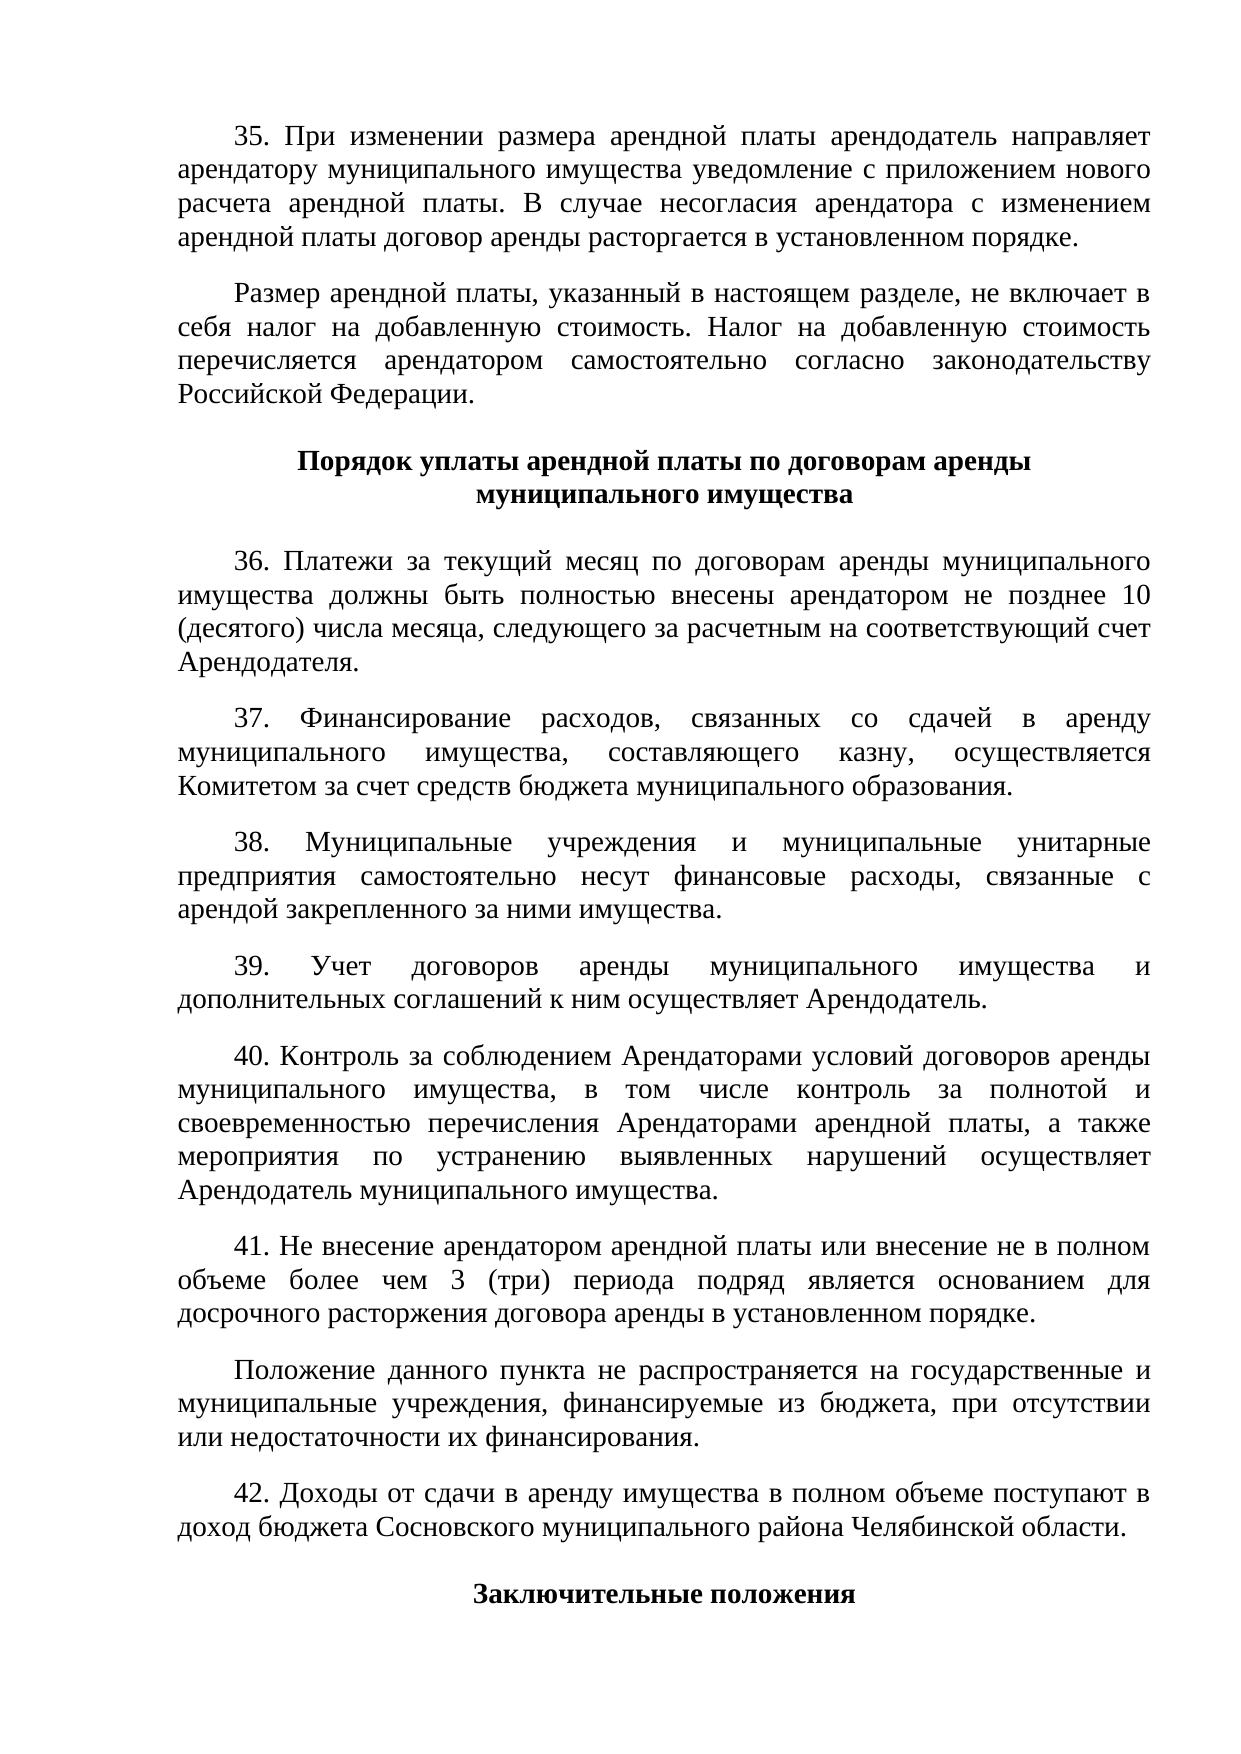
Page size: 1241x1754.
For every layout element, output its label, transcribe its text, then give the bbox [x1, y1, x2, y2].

text Порядок уплаты арендной платы по договорам аренды [177, 443, 1152, 476]
text 37. Финансирование расходов, связанных со сдачей в аренду муниципального имущества, составляющего казну, осуществляется Комитетом за счет средств бюджета муниципального образования. [177, 701, 1152, 801]
text 36. Платежи за текущий месяц по договорам аренды муниципального имущества должны быть полностью внесены арендатором не позднее 10 (десятого) числа месяца, следующего за расчетным на соответствующий счет Арендодателя. [177, 543, 1152, 678]
text Заключительные положения [177, 1576, 1152, 1609]
text 39. Учет договоров аренды муниципального имущества и дополнительных соглашений к ним осуществляет Арендодатель. [177, 948, 1152, 1015]
text муниципального имущества [177, 476, 1152, 510]
text 38. Муниципальные учреждения и муниципальные унитарные предприятия самостоятельно несут финансовые расходы, связанные с арендой закрепленного за ними имущества. [177, 824, 1152, 925]
text 40. Контроль за соблюдением Арендаторами условий договоров аренды муниципального имущества, в том числе контроль за полнотой и своевременностью перечисления Арендаторами арендной платы, а также мероприятия по устранению выявленных нарушений осуществляет Арендодатель муниципального имущества. [177, 1038, 1152, 1205]
text Размер арендной платы, указанный в настоящем разделе, не включает в себя налог на добавленную стоимость. Налог на добавленную стоимость перечисляется арендатором самостоятельно согласно законодательству Российской Федерации. [177, 275, 1152, 409]
text 41. Не внесение арендатором арендной платы или внесение не в полном объеме более чем 3 (три) периода подряд является основанием для досрочного расторжения договора аренды в установленном порядке. [177, 1228, 1152, 1329]
text 42. Доходы от сдачи в аренду имущества в полном объеме поступают в доход бюджета Сосновского муниципального района Челябинской области. [177, 1475, 1152, 1542]
text 35. При изменении размера арендной платы арендодатель направляет арендатору муниципального имущества уведомление с приложением нового расчета арендной платы. В случае несогласия арендатора с изменением арендной платы договор аренды расторгается в установленном порядке. [177, 118, 1152, 252]
text Положение данного пункта не распространяется на государственные и муниципальные учреждения, финансируемые из бюджета, при отсутствии или недостаточности их финансирования. [177, 1352, 1152, 1452]
